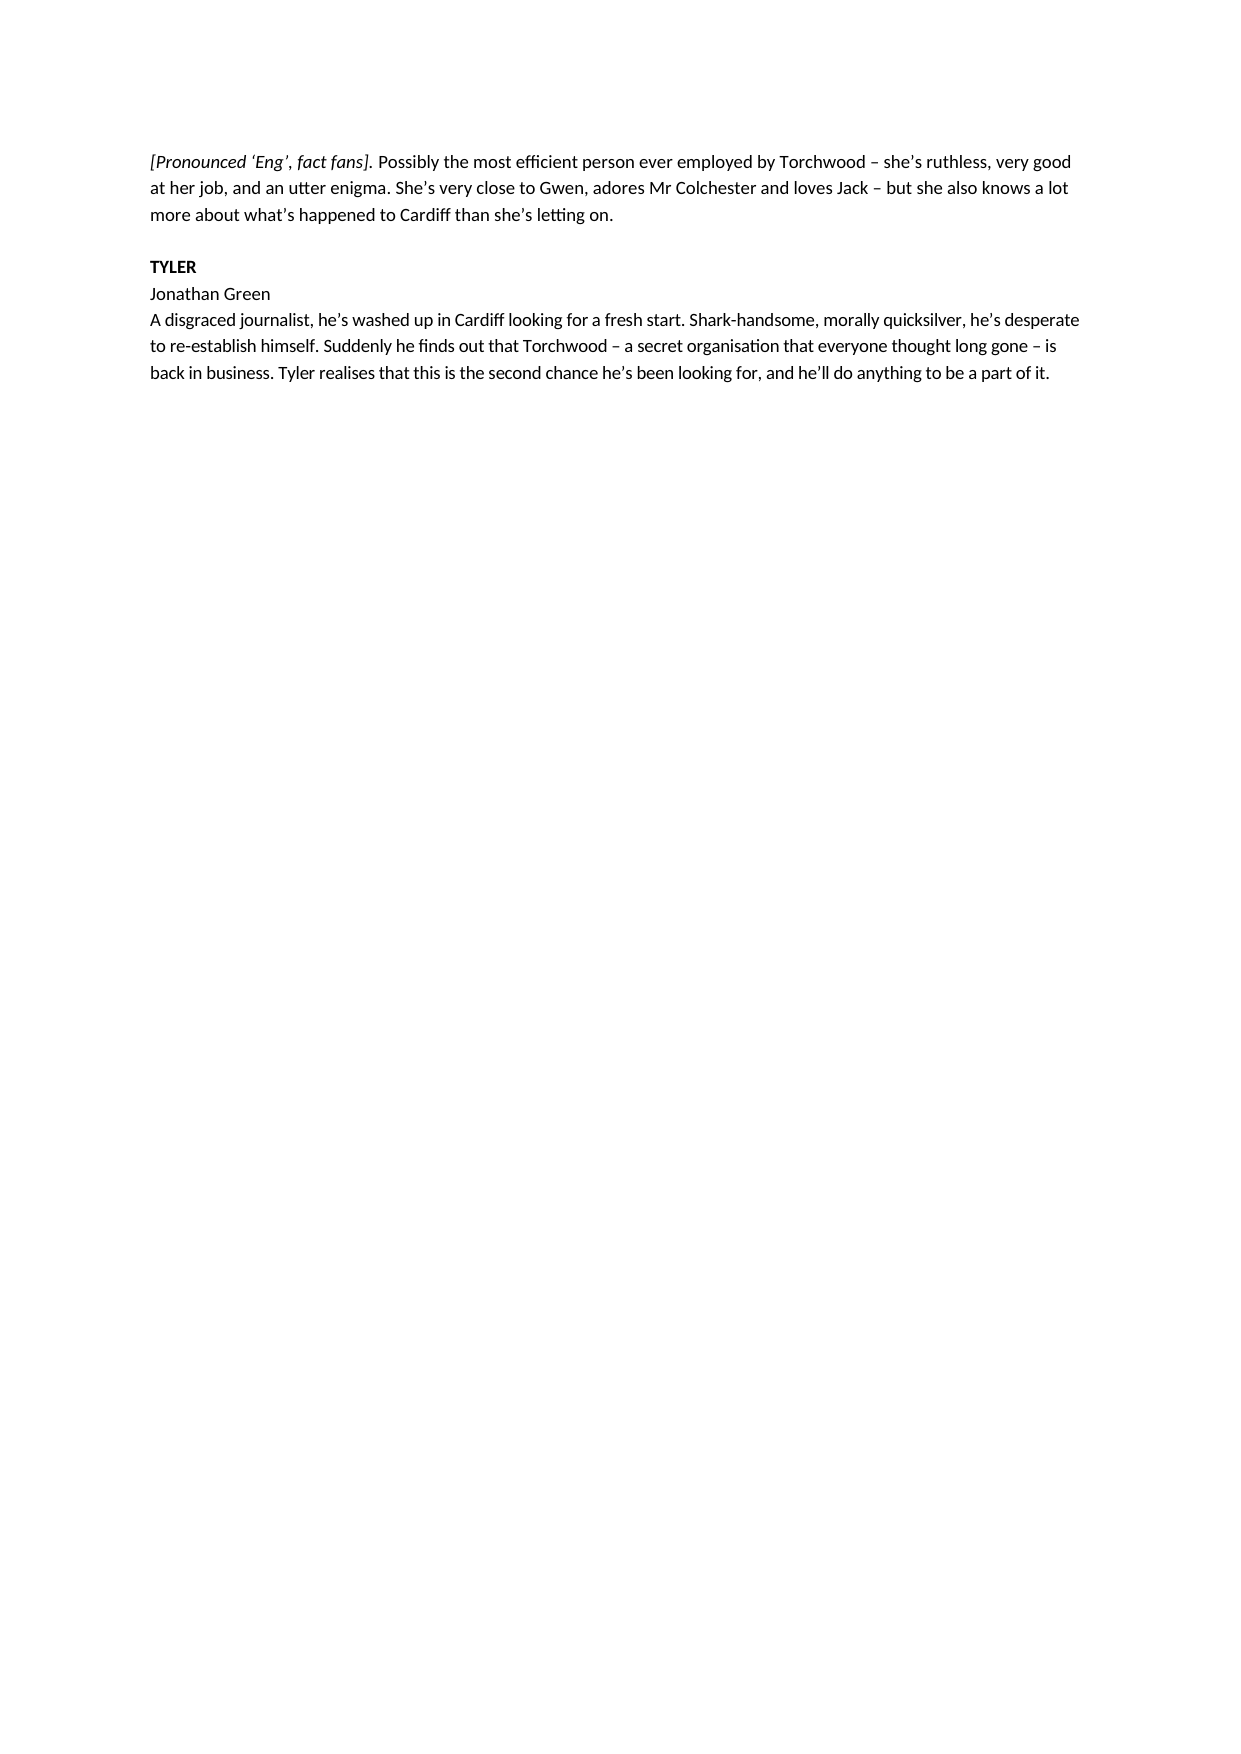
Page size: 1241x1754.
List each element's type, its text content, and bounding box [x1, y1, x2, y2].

text [Pronounced ‘Eng’, fact fans]. Possibly the most efficient person ever employed by Torchwood – she’s ruthless, very good at her job, and an utter enigma. She’s very close to Gwen, adores Mr Colchester and loves Jack – but she also knows a lot more about what’s happened to Cardiff than she’s letting on. [150, 150, 1090, 226]
text TYLER Jonathan Green [150, 255, 1090, 305]
text A disgraced journalist, he’s washed up in Cardiff looking for a fresh start. Shark-handsome, morally quicksilver, he’s desperate to re-establish himself. Suddenly he finds out that Torchwood – a secret organisation that everyone thought long gone – is back in business. Tyler realises that this is the second chance he’s been looking for, and he’ll do anything to be a part of it. [150, 308, 1090, 384]
